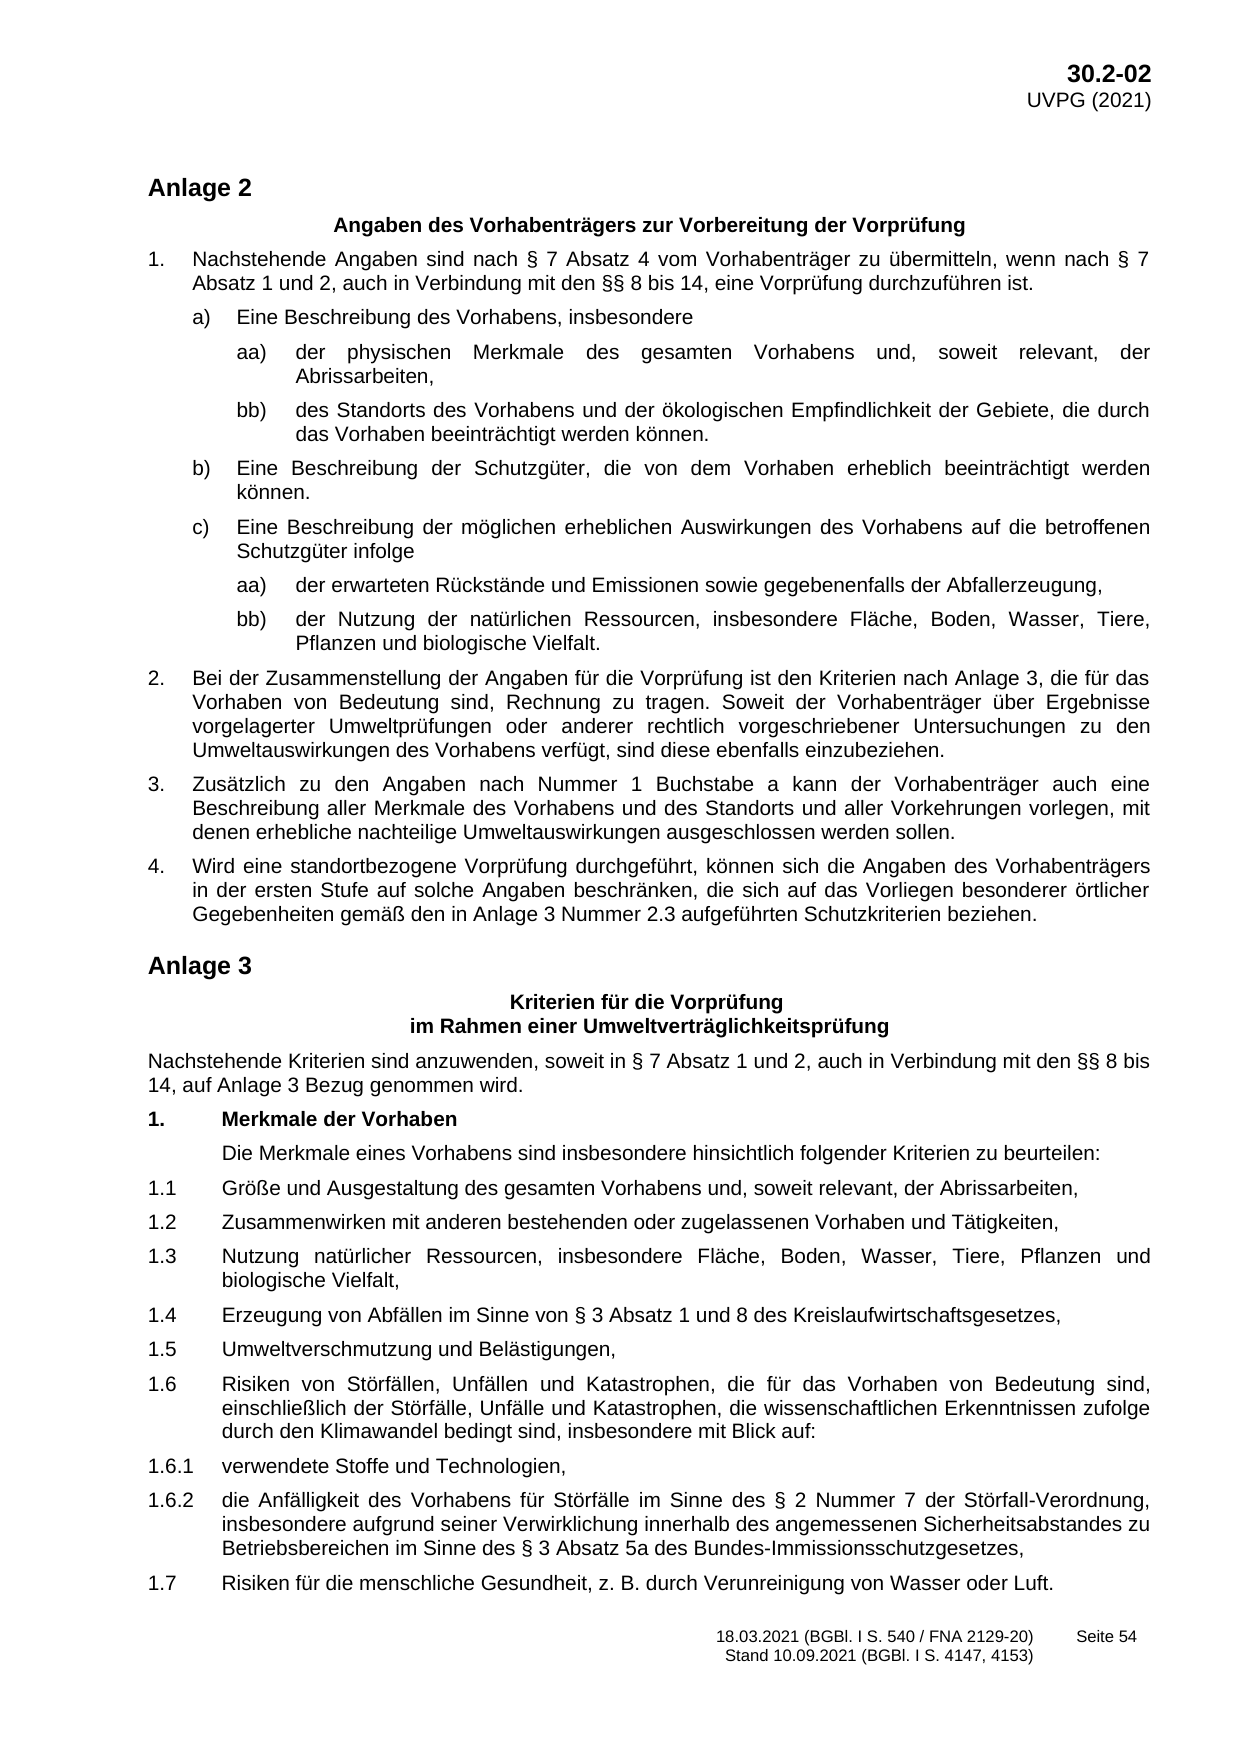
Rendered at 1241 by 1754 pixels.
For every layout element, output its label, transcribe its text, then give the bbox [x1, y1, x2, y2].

text b) Eine Beschreibung der Schutzgüter, die von dem Vorhaben erheblich beeinträchtigt werden können. [192, 456, 1152, 504]
text bb) der Nutzung der natürlichen Ressourcen, insbesondere Fläche, Boden, Wasser, Tiere, Pflanzen und biologische Vielfalt. [236, 607, 1152, 655]
text 1.3 Nutzung natürlicher Ressourcen, insbesondere Fläche, Boden, Wasser, Tiere, Pflanzen und biologische Vielfalt, [148, 1244, 1152, 1292]
text Nachstehende Kriterien sind anzuwenden, soweit in § 7 Absatz 1 und 2, auch in Verbindung mit den §§ 8 bis 14, auf Anlage 3 Bezug genommen wird. [148, 1048, 1152, 1096]
text aa) der physischen Merkmale des gesamten Vorhabens und, soweit relevant, der Abrissarbeiten, [236, 339, 1152, 387]
text 1.2 Zusammenwirken mit anderen bestehenden oder zugelassenen Vorhaben und Tätigkeiten, [148, 1210, 1152, 1234]
text Kriterien für die Vorprüfung im Rahmen einer Umweltverträglichkeitsprüfung [148, 990, 1152, 1038]
subtitle Anlage 2 [148, 173, 1152, 202]
text 1. Merkmale der Vorhaben [148, 1107, 1152, 1131]
text 4. Wird eine standortbezogene Vorprüfung durchgeführt, können sich die Angaben des Vorhabenträgers in der ersten Stufe auf solche Angaben beschränken, die sich auf das Vorliegen besonderer örtlicher Gegebenheiten gemäß den in Anlage 3 Nummer 2.3 aufgeführten Schutzkriterien beziehen. [148, 854, 1152, 926]
text 1.1 Größe und Ausgestaltung des gesamten Vorhabens und, soweit relevant, der Abrissarbeiten, [148, 1176, 1152, 1199]
text a) Eine Beschreibung des Vorhabens, insbesondere [192, 305, 1152, 329]
text 1.4 Erzeugung von Abfällen im Sinne von § 3 Absatz 1 und 8 des Kreislaufwirtschaftsgesetzes, [148, 1303, 1152, 1327]
text bb) des Standorts des Vorhabens und der ökologischen Empfindlichkeit der Gebiete, die durch das Vorhaben beeinträchtigt werden können. [236, 398, 1152, 446]
text 1. Nachstehende Angaben sind nach § 7 Absatz 4 vom Vorhabenträger zu übermitteln, wenn nach § 7 Absatz 1 und 2, auch in Verbindung mit den §§ 8 bis 14, eine Vorprüfung durchzuführen ist. [148, 247, 1152, 295]
text c) Eine Beschreibung der möglichen erheblichen Auswirkungen des Vorhabens auf die betroffenen Schutzgüter infolge [192, 514, 1152, 562]
text 1.6 Risiken von Störfällen, Unfällen und Katastrophen, die für das Vorhaben von Bedeutung sind, einschließlich der Störfälle, Unfälle und Katastrophen, die wissenschaftlichen Erkenntnissen zufolge durch den Klimawandel bedingt sind, insbesondere mit Blick auf: [148, 1371, 1152, 1443]
text Die Merkmale eines Vorhabens sind insbesondere hinsichtlich folgender Kriterien zu beurteilen: [222, 1141, 1152, 1165]
text aa) der erwarteten Rückstände und Emissionen sowie gegebenenfalls der Abfallerzeugung, [236, 573, 1152, 597]
text 1.7 Risiken für die menschliche Gesundheit, z. B. durch Verunreinigung von Wasser oder Luft. [148, 1570, 1152, 1594]
text 3. Zusätzlich zu den Angaben nach Nummer 1 Buchstabe a kann der Vorhabenträger auch eine Beschreibung aller Merkmale des Vorhabens und des Standorts und aller Vorkehrungen vorlegen, mit denen erhebliche nachteilige Umweltauswirkungen ausgeschlossen werden sollen. [148, 772, 1152, 844]
text 1.6.2 die Anfälligkeit des Vorhabens für Störfälle im Sinne des § 2 Nummer 7 der Störfall-Verordnung, insbesondere aufgrund seiner Verwirklichung innerhalb des angemessenen Sicherheitsabstandes zu Betriebsbereichen im Sinne des § 3 Absatz 5a des Bundes-Immissionsschutzgesetzes, [148, 1488, 1152, 1560]
text 1.6.1 verwendete Stoffe und Technologien, [148, 1454, 1152, 1478]
text 1.5 Umweltverschmutzung und Belästigungen, [148, 1337, 1152, 1361]
text Angaben des Vorhabenträgers zur Vorbereitung der Vorprüfung [148, 212, 1152, 236]
subtitle Anlage 3 [148, 951, 1152, 980]
text 2. Bei der Zusammenstellung der Angaben für die Vorprüfung ist den Kriterien nach Anlage 3, die für das Vorhaben von Bedeutung sind, Rechnung zu tragen. Soweit der Vorhabenträger über Ergebnisse vorgelagerter Umweltprüfungen oder anderer rechtlich vorgeschriebener Untersuchungen zu den Umweltauswirkungen des Vorhabens verfügt, sind diese ebenfalls einzubeziehen. [148, 666, 1152, 761]
